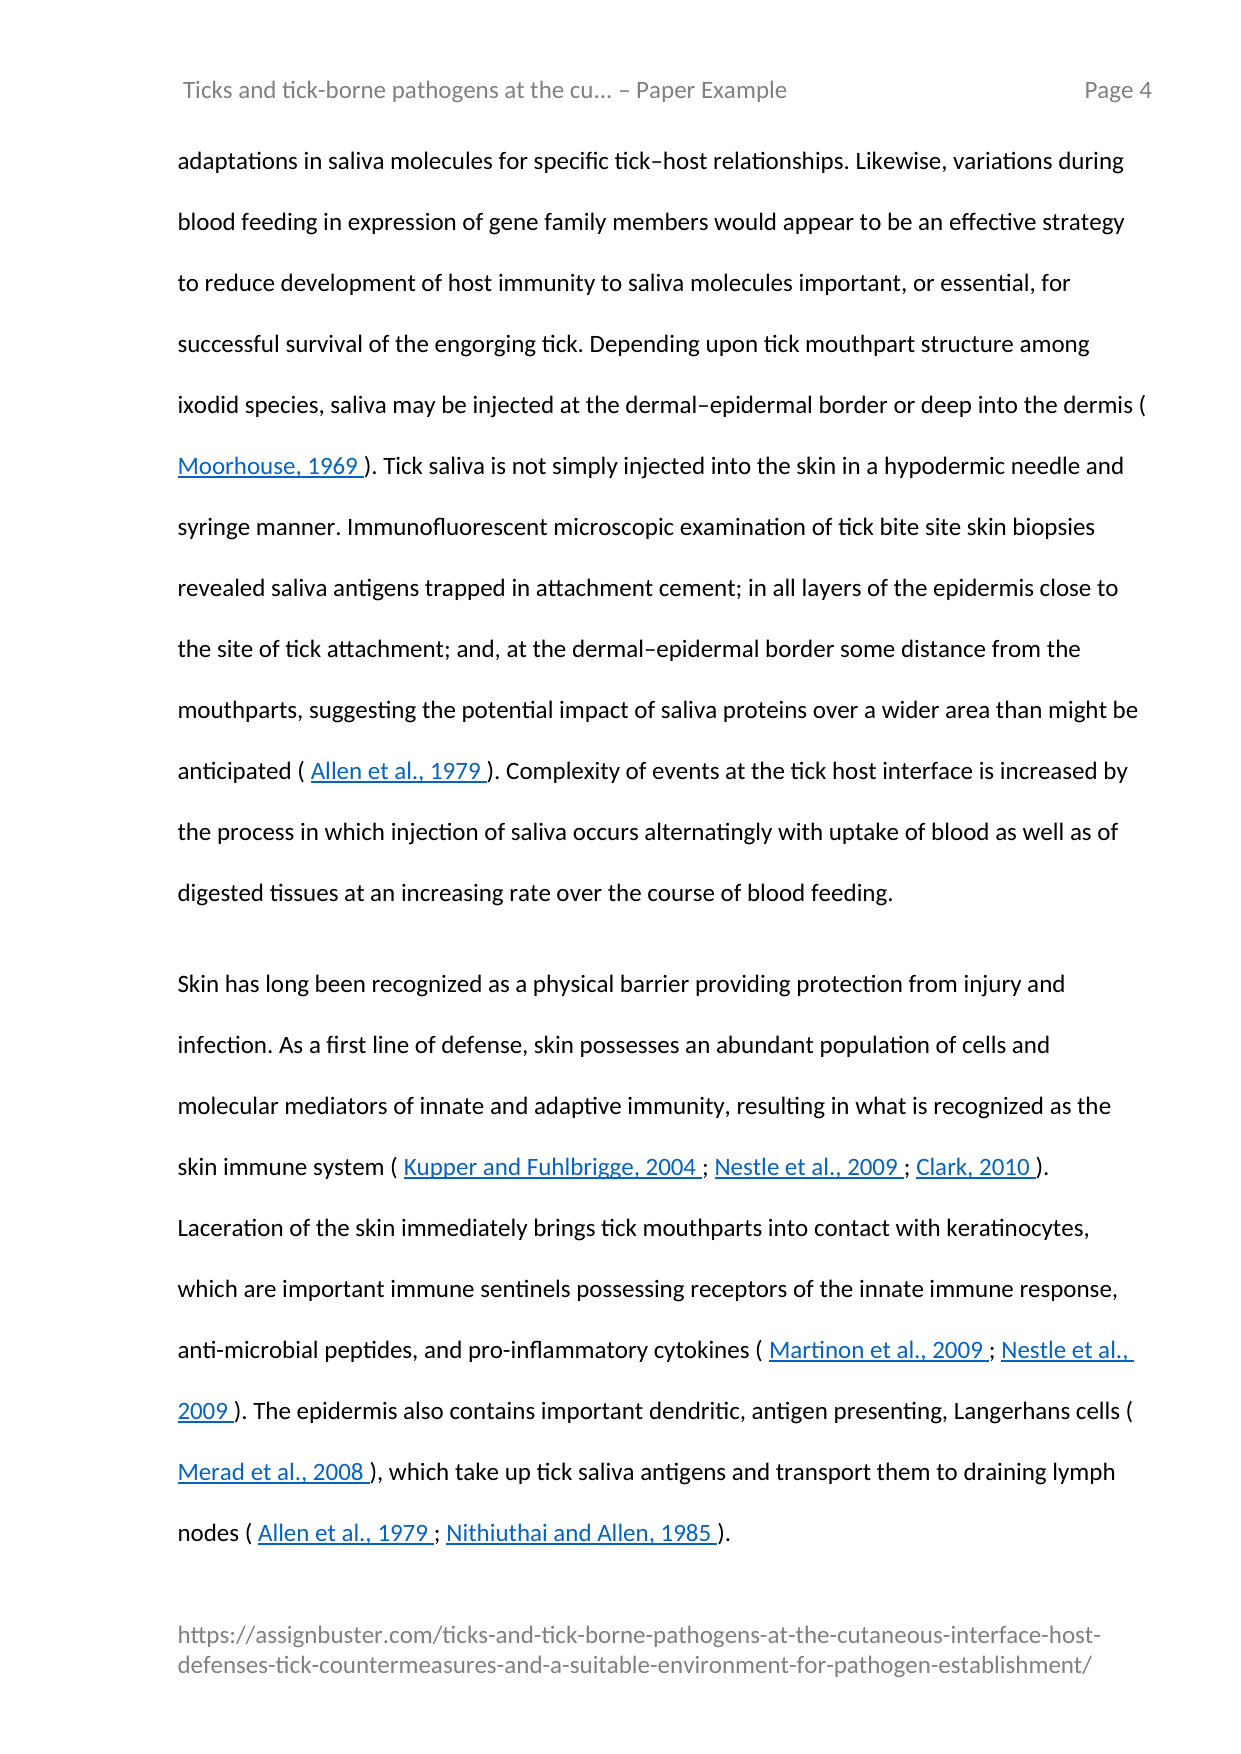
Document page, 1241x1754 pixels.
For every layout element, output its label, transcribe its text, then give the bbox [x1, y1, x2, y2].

text Skin has long been recognized as a physical barrier providing protection from injury and infection. As a first line of defense, skin possesses an abundant population of cells and molecular mediators of innate and adaptive immunity, resulting in what is recognized as the skin immune system ( Kupper and Fuhlbrigge, 2004 ; Nestle et al., 2009 ; Clark, 2010 ). Laceration of the skin immediately brings tick mouthparts into contact with keratinocytes, which are important immune sentinels possessing receptors of the innate immune response, anti-microbial peptides, and pro-inflammatory cytokines ( Martinon et al., 2009 ; Nestle et al., 2009 ). The epidermis also contains important dendritic, antigen presenting, Langerhans cells ( Merad et al., 2008 ), which take up tick saliva antigens and transport them to draining lymph nodes ( Allen et al., 1979 ; Nithiuthai and Allen, 1985 ). [177, 968, 1152, 1548]
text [177, 145, 1152, 908]
